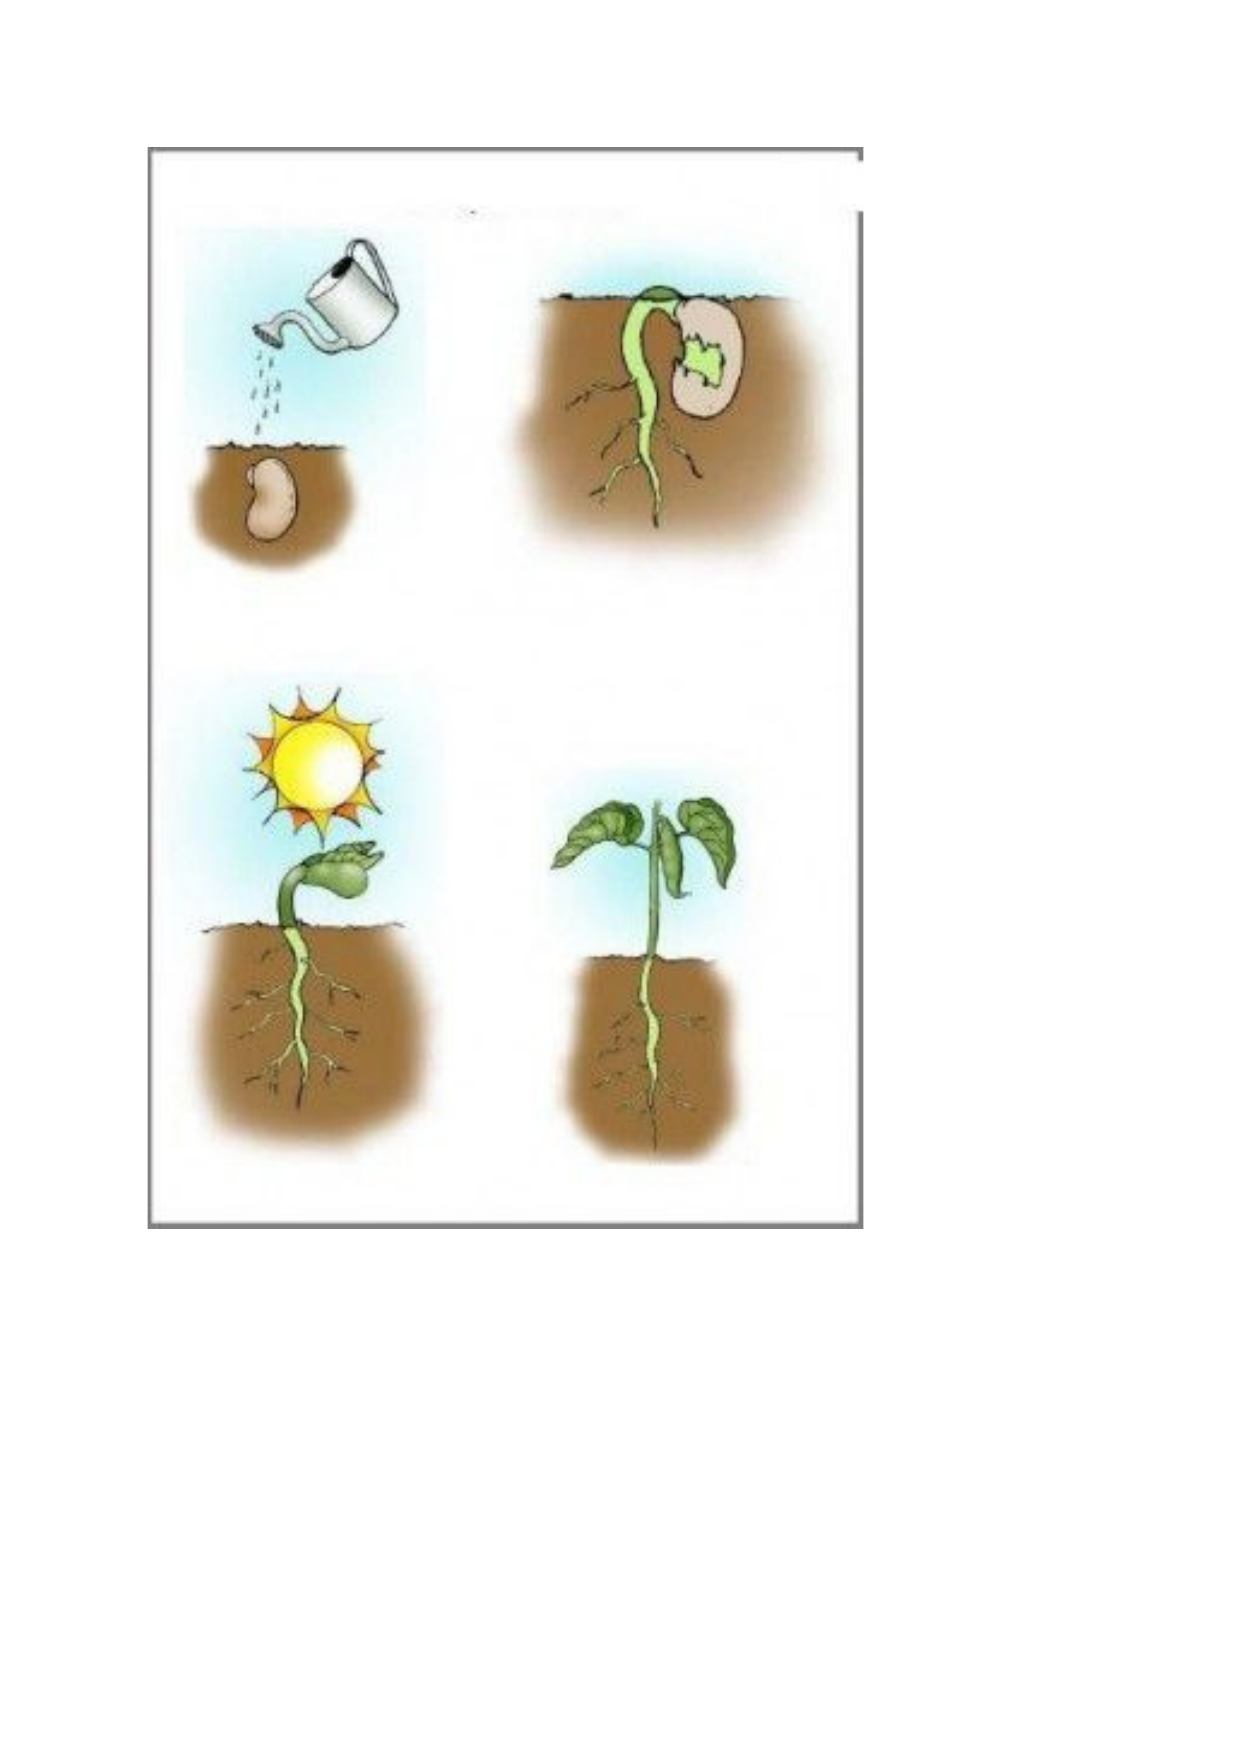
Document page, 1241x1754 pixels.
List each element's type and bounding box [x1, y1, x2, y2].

picture [147, 147, 864, 1229]
